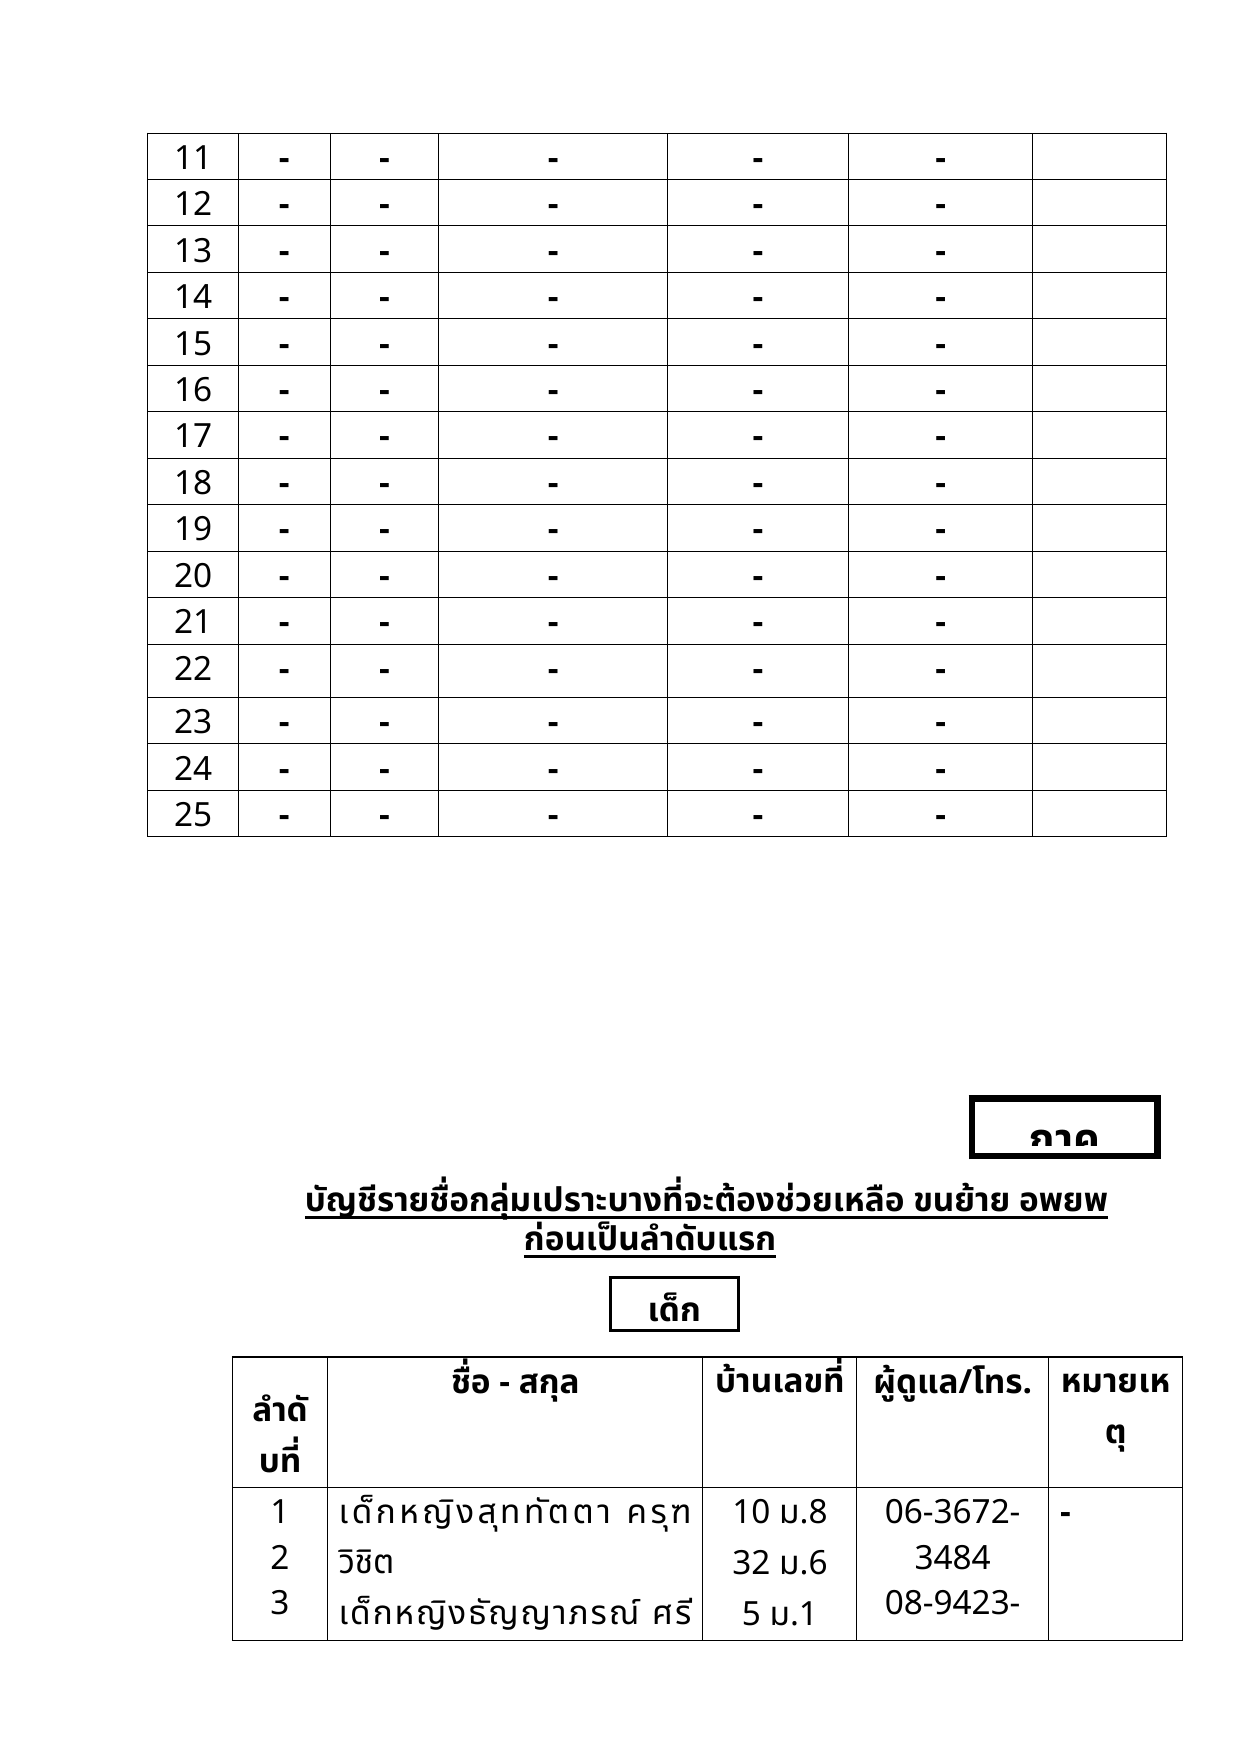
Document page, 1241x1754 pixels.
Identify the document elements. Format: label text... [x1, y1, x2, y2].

table_cell [1033, 791, 1166, 836]
table_header หมายเหตุ [1049, 1358, 1182, 1487]
table_cell - [668, 698, 848, 743]
table_cell [1033, 412, 1166, 458]
table_cell - [331, 412, 438, 458]
table_cell 23 [148, 698, 238, 743]
table_cell - [331, 505, 438, 551]
table_cell - [239, 366, 330, 411]
table_cell - [239, 319, 330, 365]
table_cell - [668, 226, 848, 272]
table_cell - [849, 645, 1032, 697]
table_cell 11 [148, 134, 238, 179]
table_cell 14 [148, 273, 238, 318]
table_cell - [331, 319, 438, 365]
table_cell [1033, 226, 1166, 272]
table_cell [328, 1488, 702, 1640]
table_cell - [331, 744, 438, 790]
table_cell 25 [148, 791, 238, 836]
table_cell - [849, 552, 1032, 597]
table_cell [1033, 180, 1166, 225]
table_cell - [239, 505, 330, 551]
table_cell - [668, 552, 848, 597]
table_cell - [1049, 1488, 1182, 1640]
table_cell - [239, 791, 330, 836]
table_cell - [849, 319, 1032, 365]
table_cell - [439, 552, 667, 597]
table_cell - [849, 505, 1032, 551]
table_cell - [668, 645, 848, 697]
table_cell - [439, 180, 667, 225]
table_cell - [239, 134, 330, 179]
table_cell - [331, 698, 438, 743]
table_cell - [439, 791, 667, 836]
table_cell - [849, 273, 1032, 318]
table_cell - [331, 180, 438, 225]
table_cell - [439, 134, 667, 179]
table_cell 18 [148, 459, 238, 504]
table_cell 15 [148, 319, 238, 365]
table_cell - [849, 598, 1032, 643]
table_cell - [668, 791, 848, 836]
table_cell - [331, 226, 438, 272]
table_cell - [239, 698, 330, 743]
table_cell - [668, 319, 848, 365]
table_cell 12 [148, 180, 238, 225]
table_cell - [239, 459, 330, 504]
table_cell - [439, 226, 667, 272]
table_cell - [439, 366, 667, 411]
table_cell 17 [148, 412, 238, 458]
text บัญชีรายชื่อกลุ่มเปราะบางที่จะต้องช่วยเหลือ ขนย้าย อพยพก่อนเป็นลำดับแรก [177, 1175, 1123, 1266]
table_cell 19 [148, 505, 238, 551]
table_cell [1033, 552, 1166, 597]
table_cell - [239, 598, 330, 643]
table_cell - [439, 744, 667, 790]
table_cell - [849, 226, 1032, 272]
table_cell - [439, 698, 667, 743]
table_cell - [668, 598, 848, 643]
table_cell - [439, 459, 667, 504]
table_cell [1033, 459, 1166, 504]
table_cell [1033, 366, 1166, 411]
table_cell - [439, 505, 667, 551]
table_cell - [239, 273, 330, 318]
table_cell [1033, 698, 1166, 743]
table_cell [1033, 134, 1166, 179]
table_cell - [668, 134, 848, 179]
table_header ผู้ดูแล/โทร. [857, 1358, 1048, 1487]
table_cell 16 [148, 366, 238, 411]
table_cell - [668, 505, 848, 551]
table_cell - [668, 459, 848, 504]
table_cell - [331, 645, 438, 697]
table_header ลำดับที่ [233, 1358, 327, 1487]
table_cell [1033, 273, 1166, 318]
table_cell 22 [148, 645, 238, 697]
table_cell - [849, 791, 1032, 836]
table_cell - [849, 698, 1032, 743]
table_cell - [849, 180, 1032, 225]
table_cell - [849, 744, 1032, 790]
table_header บ้านเลขที่ [703, 1358, 856, 1487]
table_cell 10 ม.8 32 ม.6 5 ม.1 [703, 1488, 856, 1640]
table_cell 21 [148, 598, 238, 643]
table_cell - [331, 134, 438, 179]
table_cell - [439, 645, 667, 697]
table_cell - [439, 598, 667, 643]
table_cell - [849, 412, 1032, 458]
table_cell - [849, 366, 1032, 411]
table_cell - [668, 273, 848, 318]
table_cell 20 [148, 552, 238, 597]
table_cell - [239, 645, 330, 697]
table_cell - [668, 180, 848, 225]
table_cell - [668, 744, 848, 790]
table_cell - [331, 552, 438, 597]
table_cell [857, 1488, 1048, 1640]
table_cell [1033, 505, 1166, 551]
table_cell - [849, 134, 1032, 179]
table_cell - [239, 744, 330, 790]
table_cell [1033, 598, 1166, 643]
table_cell - [331, 791, 438, 836]
table_cell - [439, 273, 667, 318]
table_cell 1 2 3 [233, 1488, 327, 1640]
table_cell - [331, 273, 438, 318]
table_cell - [439, 319, 667, 365]
table_cell 13 [148, 226, 238, 272]
table_cell - [331, 598, 438, 643]
table_cell - [439, 412, 667, 458]
table_cell - [668, 412, 848, 458]
table_cell - [331, 366, 438, 411]
table_cell - [239, 226, 330, 272]
table_cell [1033, 319, 1166, 365]
table_cell 24 [148, 744, 238, 790]
table_cell [1033, 744, 1166, 790]
table_cell [1033, 645, 1166, 697]
table_cell - [331, 459, 438, 504]
table_header ชื่อ - สกุล [328, 1358, 702, 1487]
table_cell - [849, 459, 1032, 504]
table_cell - [668, 366, 848, 411]
table_cell - [239, 412, 330, 458]
table_cell - [239, 180, 330, 225]
table_cell - [239, 552, 330, 597]
